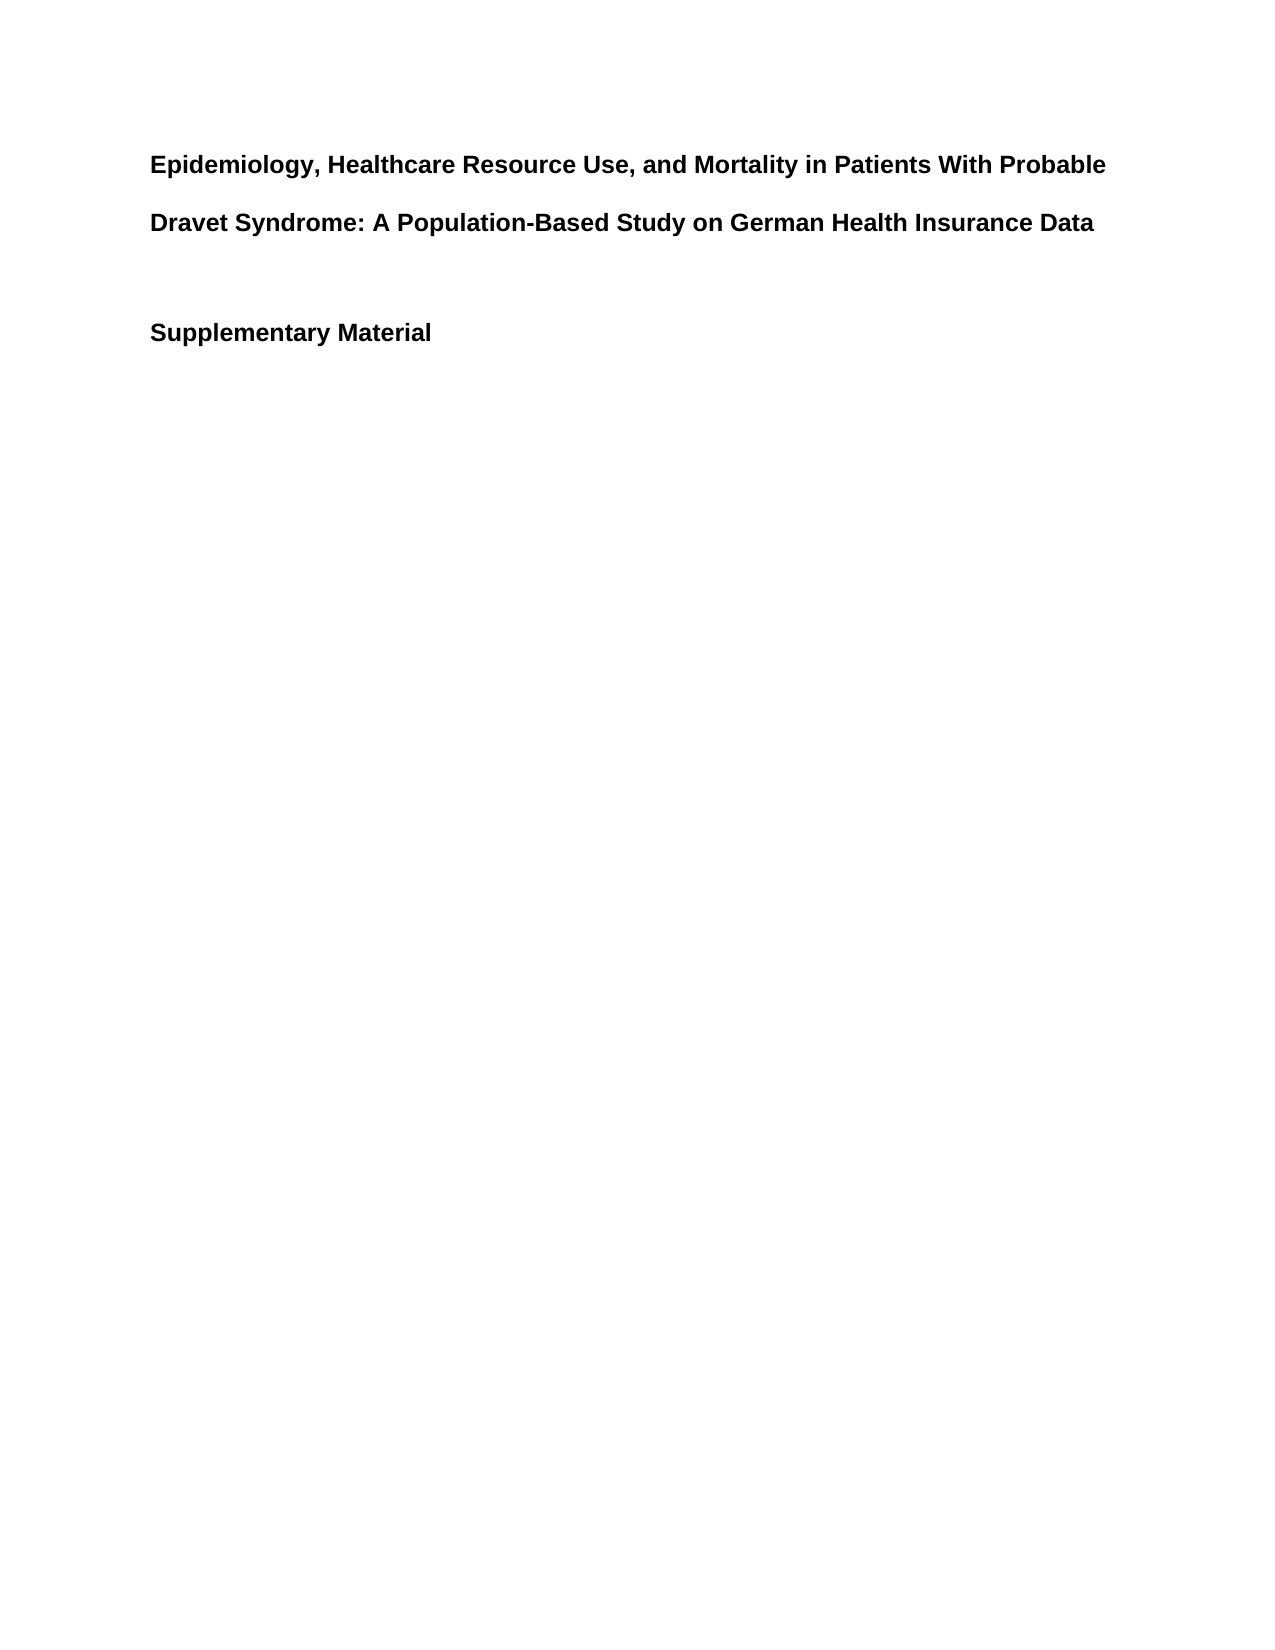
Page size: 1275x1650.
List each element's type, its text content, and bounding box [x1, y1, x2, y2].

text Epidemiology, Healthcare Resource Use, and Mortality in Patients With Probable Dravet Syndrome: A Population-Based Study on German Health Insurance Data [150, 150, 1125, 236]
text Supplementary Material [150, 318, 1125, 346]
